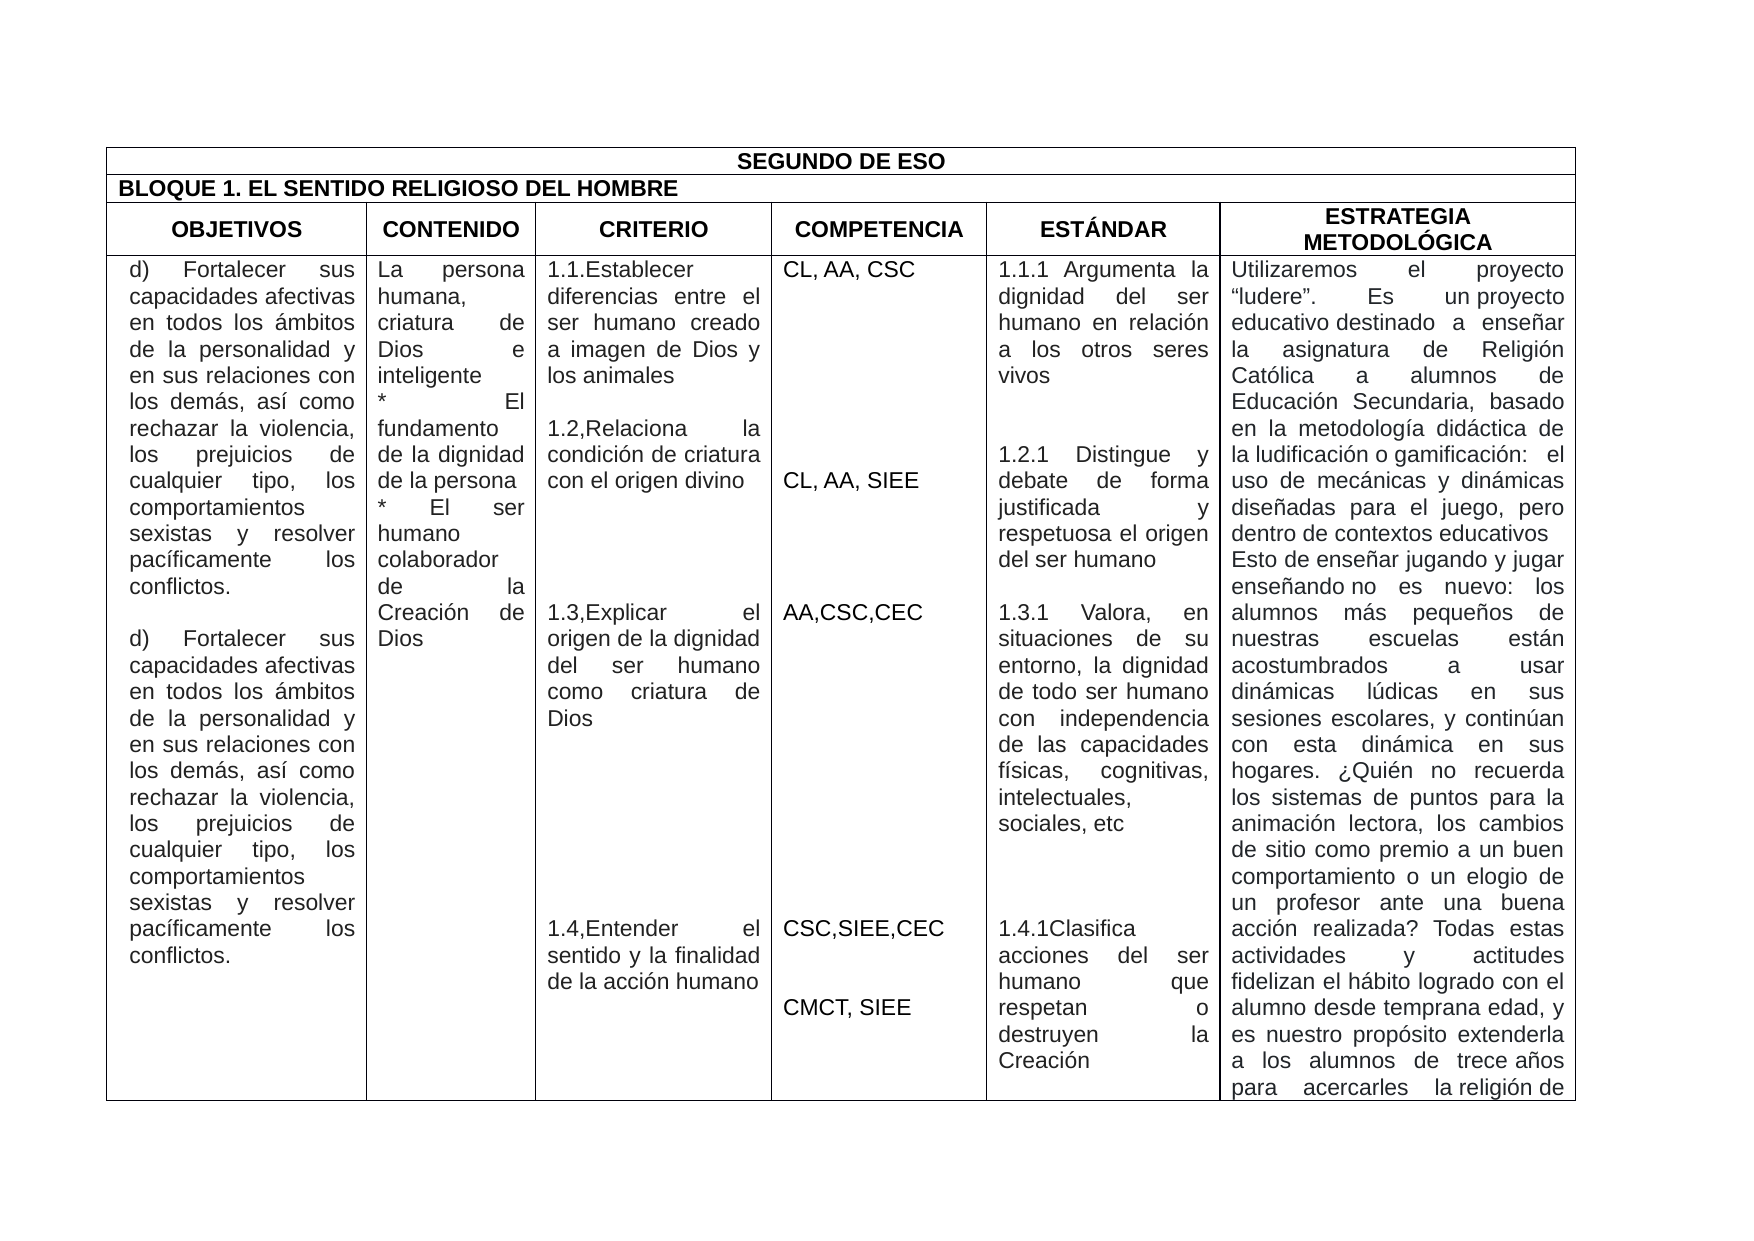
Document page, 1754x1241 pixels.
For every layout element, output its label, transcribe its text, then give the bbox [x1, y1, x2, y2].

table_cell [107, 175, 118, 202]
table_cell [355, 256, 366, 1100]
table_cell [107, 256, 129, 1100]
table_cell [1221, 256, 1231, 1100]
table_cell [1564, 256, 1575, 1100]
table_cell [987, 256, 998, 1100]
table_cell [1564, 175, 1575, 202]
table_cell CONTENIDO [367, 203, 535, 255]
table_cell ESTÁNDAR [987, 203, 1219, 255]
table_cell CRITERIO [536, 203, 771, 255]
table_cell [772, 256, 986, 1100]
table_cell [536, 256, 771, 1100]
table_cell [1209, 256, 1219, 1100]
table_cell COMPETENCIA [772, 203, 986, 255]
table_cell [367, 256, 535, 1100]
table_cell OBJETIVOS [107, 203, 366, 255]
